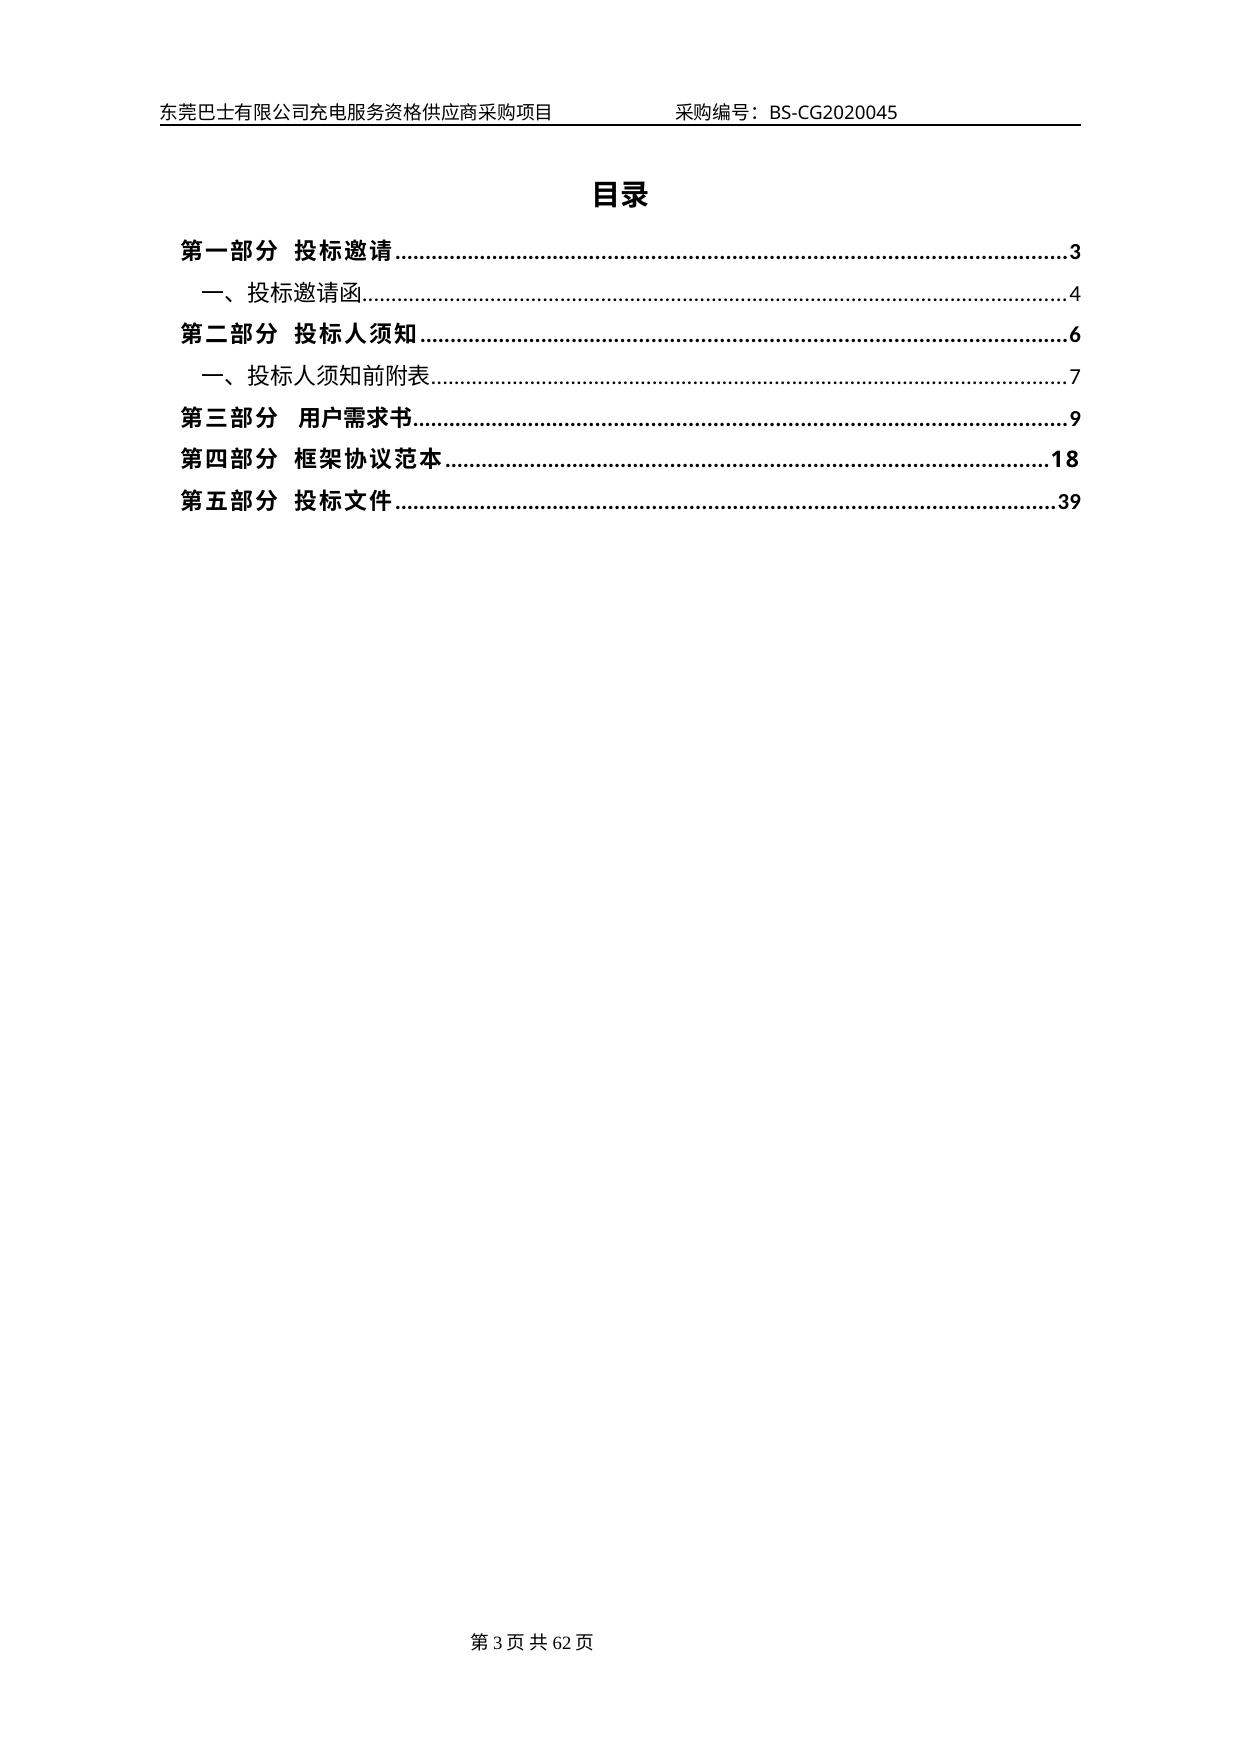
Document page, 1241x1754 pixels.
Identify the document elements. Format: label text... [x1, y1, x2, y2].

text 第五部分 投标文件 39 [180, 476, 1081, 518]
text 目录 [159, 172, 1081, 214]
text 一、投标人须知前附表 7 [201, 351, 1081, 393]
text 第四部分 框架协议范本 18 [180, 434, 1081, 476]
text 第二部分 投标人须知 6 [180, 309, 1081, 351]
text 一、投标邀请函 4 [201, 268, 1081, 309]
text 第一部分 投标邀请 3 [180, 226, 1081, 268]
text 第三部分 用户需求书 9 [180, 393, 1081, 434]
